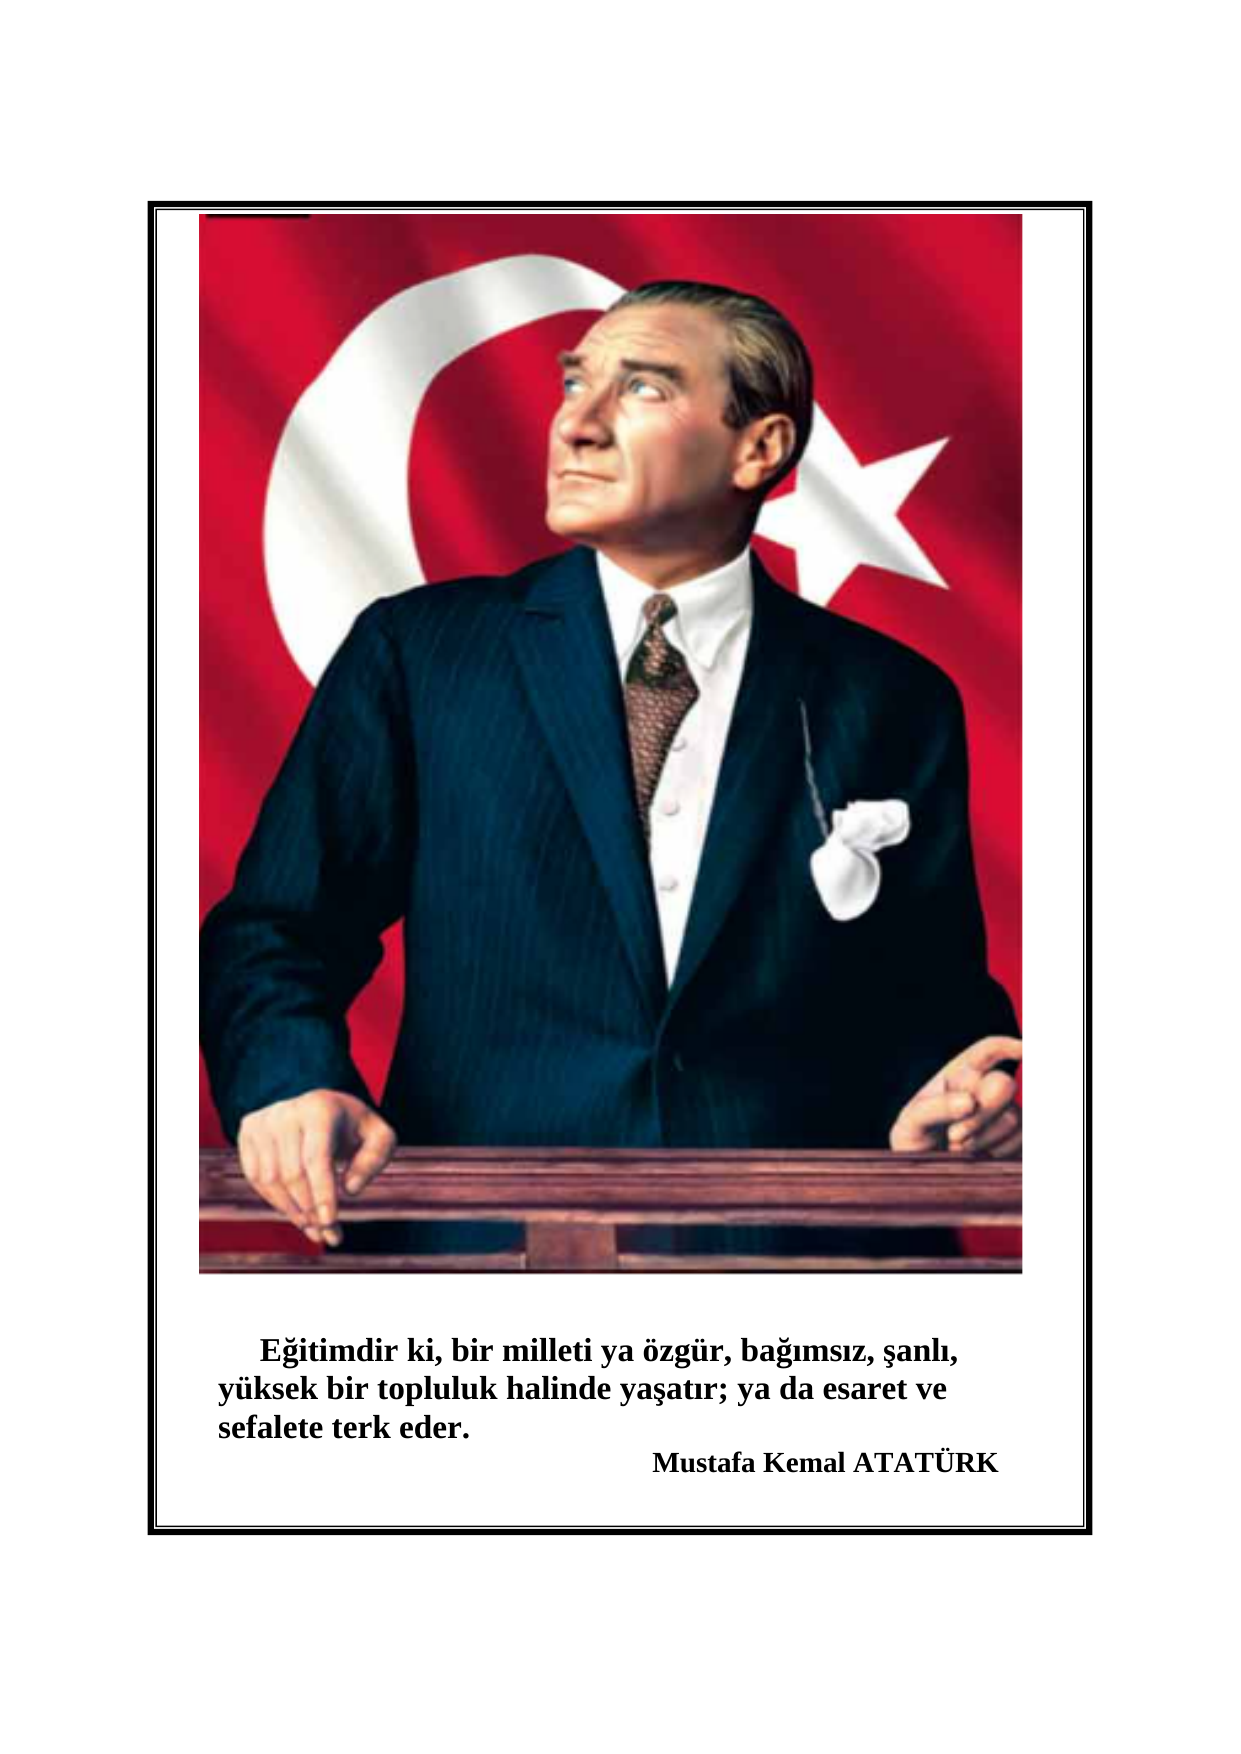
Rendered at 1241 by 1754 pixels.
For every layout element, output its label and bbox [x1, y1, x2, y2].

picture [199, 214, 1023, 1279]
